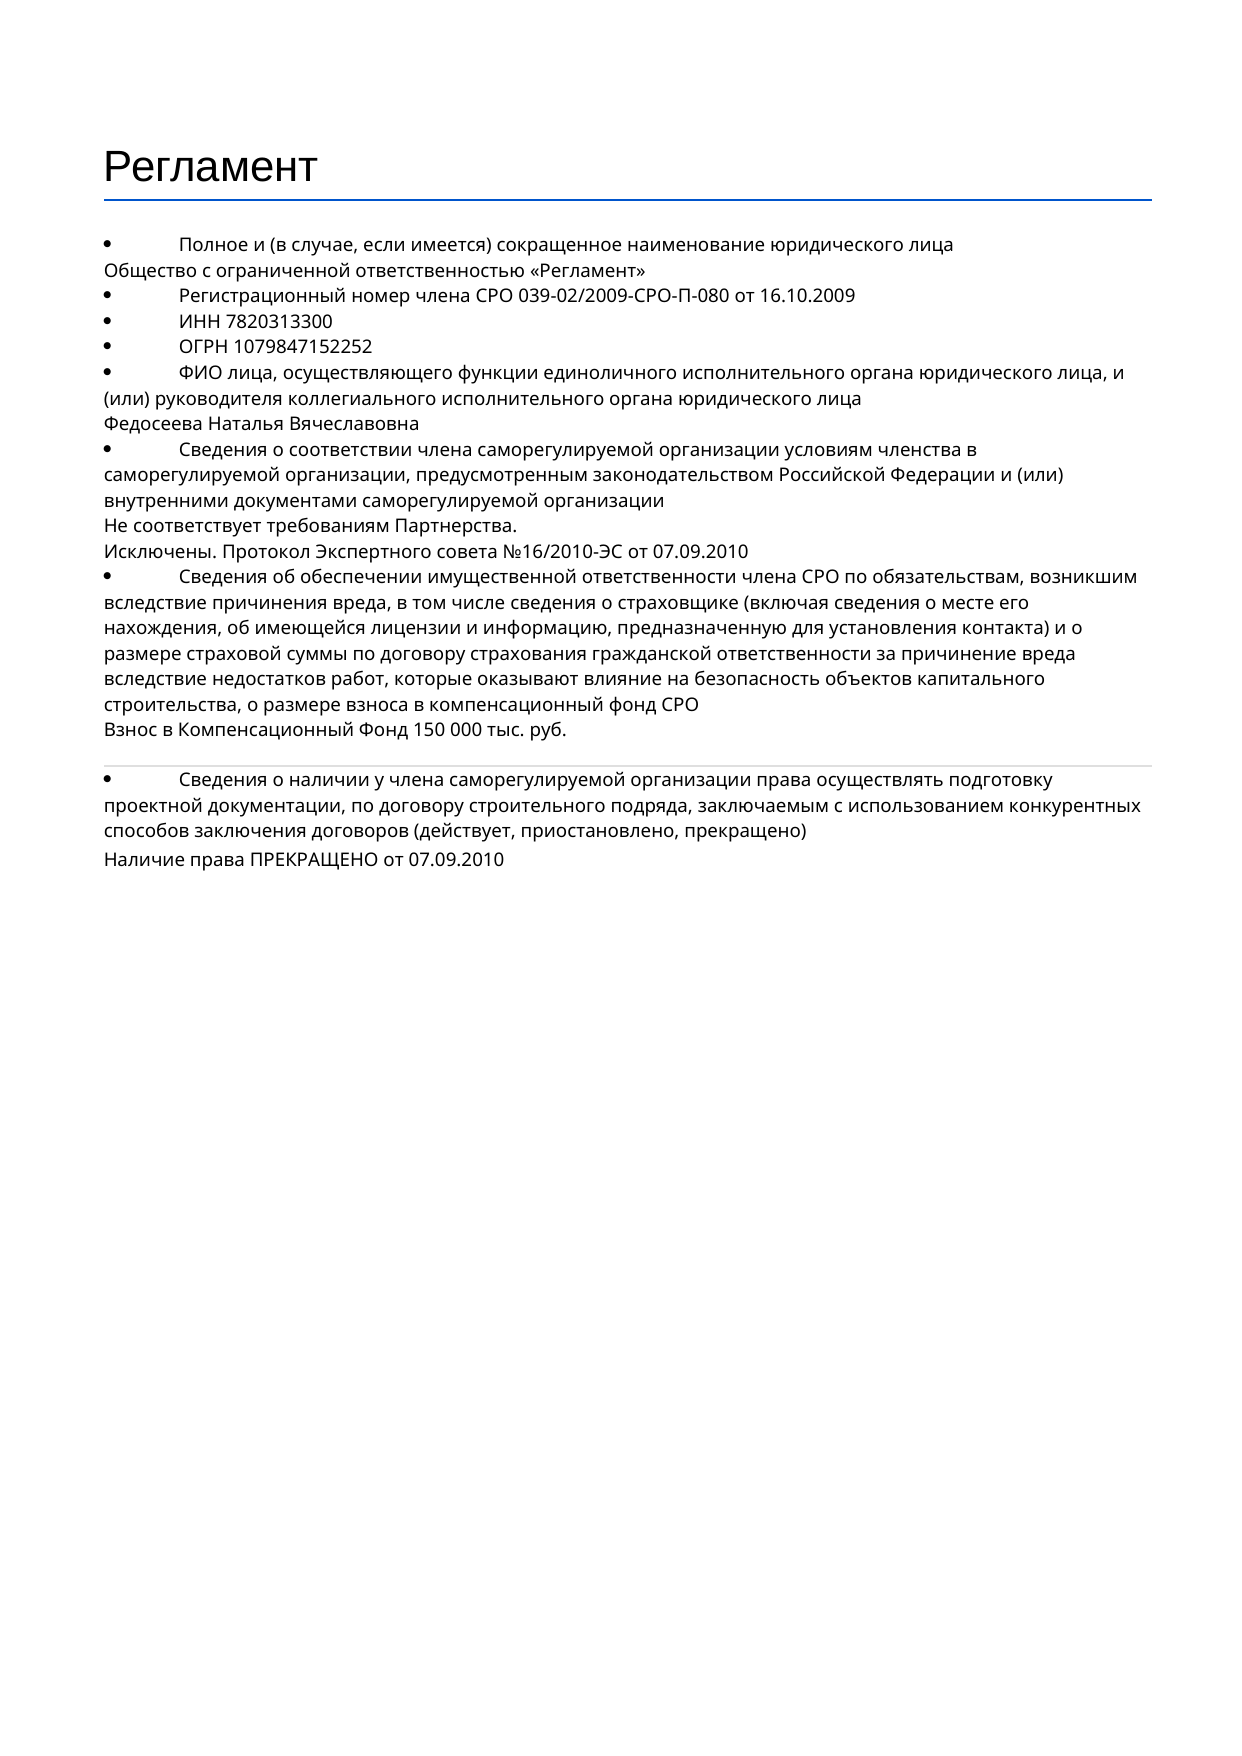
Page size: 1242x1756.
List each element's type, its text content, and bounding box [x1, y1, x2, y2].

list Сведения об обеспечении имущественной ответственности члена СРО по обязательствам, возникшим вследствие причинения вреда, в том числе сведения о страховщике (включая сведения о месте его нахождения, об имеющейся лицензии и информацию, предназначенную для установления контакта) и о размере страховой суммы по договору страхования гражданской ответственности за причинение вреда вследствие недостатков работ, которые оказывают влияние на безопасность объектов капитального строительства, о размере взноса в компенсационный фонд СРО [103, 563, 1152, 717]
text Взнос в Компенсационный Фонд 150 000 тыс. руб. [103, 717, 1152, 767]
text Общество с ограниченной ответственностью «Регламент» [103, 257, 1152, 283]
list ОГРН 1079847152252 [103, 334, 1152, 359]
text Регламент [103, 125, 1152, 201]
text Федосеева Наталья Вячеславовна [103, 410, 1152, 436]
text Не соответствует требованиям Партнерства. Исключены. Протокол Экспертного совета №16/2010-ЭС от 07.09.2010 [103, 512, 1152, 563]
list Сведения о соответствии члена саморегулируемой организации условиям членства в саморегулируемой организации, предусмотренным законодательством Российской Федерации и (или) внутренними документами саморегулируемой организации [103, 436, 1152, 512]
list Полное и (в случае, если имеется) сокращенное наименование юридического лица [103, 232, 1152, 257]
list Регистрационный номер члена СРО 039-02/2009-СРО-П-080 от 16.10.2009 [103, 283, 1152, 308]
list ФИО лица, осуществляющего функции единоличного исполнительного органа юридического лица, и (или) руководителя коллегиального исполнительного органа юридического лица [103, 359, 1152, 410]
text Наличие права ПРЕКРАЩЕНО от 07.09.2010 [103, 843, 1152, 871]
list Сведения о наличии у члена саморегулируемой организации права осуществлять подготовку проектной документации, по договору строительного подряда, заключаемым с использованием конкурентных способов заключения договоров (действует, приостановлено, прекращено) [103, 767, 1152, 843]
list ИНН 7820313300 [103, 308, 1152, 334]
